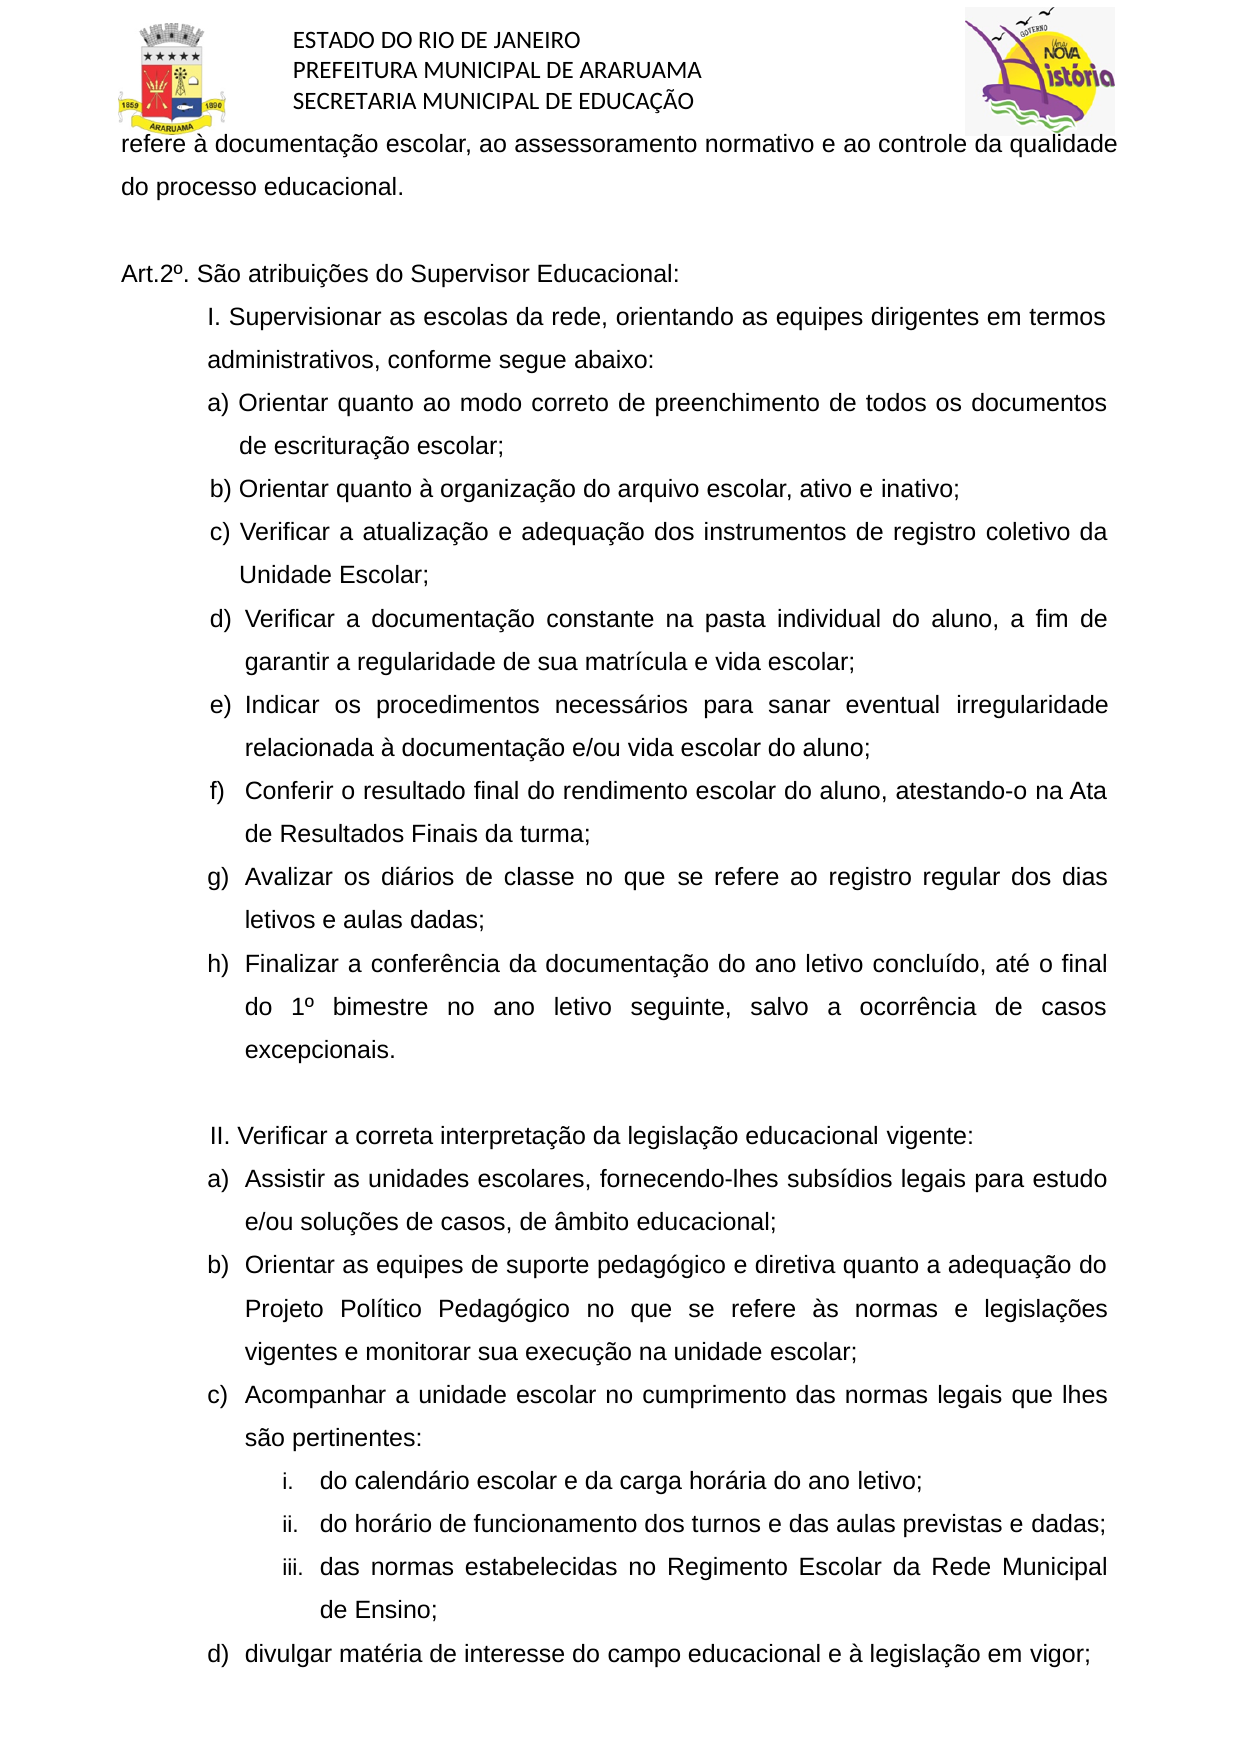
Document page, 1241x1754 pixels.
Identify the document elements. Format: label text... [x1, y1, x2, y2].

list do horário de funcionamento dos turnos e das aulas previstas e dadas; [282, 1509, 1119, 1538]
text Art.2º. São atribuições do Supervisor Educacional: [121, 258, 1119, 287]
list Acompanhar a unidade escolar no cumprimento das normas legais que lhes são pertinentes: [207, 1380, 1109, 1452]
list Indicar os procedimentos necessários para sanar eventual irregularidade relacionada à documentação e/ou vida escolar do aluno; [209, 690, 1109, 762]
list Conferir o resultado final do rendimento escolar do aluno, atestando-o na Ata de Resultados Finais da turma; [209, 776, 1109, 848]
list Finalizar a conferência da documentação do ano letivo concluído, até o final do 1º bimestre no ano letivo seguinte, salvo a ocorrência de casos excepcionais. [207, 948, 1108, 1063]
list c) Verificar a atualização e adequação dos instrumentos de registro coletivo da Unidade Escolar; [209, 517, 1109, 589]
list divulgar matéria de interesse do campo educacional e à legislação em vigor; [207, 1638, 1109, 1667]
list Assistir as unidades escolares, fornecendo-lhes subsídios legais para estudo e/ou soluções de casos, de âmbito educacional; [207, 1164, 1109, 1236]
list das normas estabelecidas no Regimento Escolar da Rede Municipal de Ensino; [282, 1552, 1109, 1624]
list b) Orientar quanto à organização do arquivo escolar, ativo e inativo; [209, 474, 1119, 503]
list Orientar as equipes de suporte pedagógico e diretiva quanto a adequação do Projeto Político Pedagógico no que se refere às normas e legislações vigentes e monitorar sua execução na unidade escolar; [207, 1250, 1109, 1365]
text II. Verificar a correta interpretação da legislação educacional vigente: [209, 1121, 1119, 1150]
list Avalizar os diários de classe no que se refere ao registro regular dos dias letivos e aulas dadas; [207, 862, 1109, 934]
list a) Orientar quanto ao modo correto de preenchimento de todos os documentos de escrituração escolar; [207, 388, 1109, 460]
list I. Supervisionar as escolas da rede, orientando as equipes dirigentes em termos administrativos, conforme segue abaixo: [207, 302, 1108, 373]
list Verificar a documentação constante na pasta individual do aluno, a fim de garantir a regularidade de sua matrícula e vida escolar; [209, 603, 1109, 675]
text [121, 129, 1119, 201]
list do calendário escolar e da carga horária do ano letivo; [282, 1466, 1119, 1495]
picture [963, 6, 1115, 129]
picture [116, 21, 227, 136]
